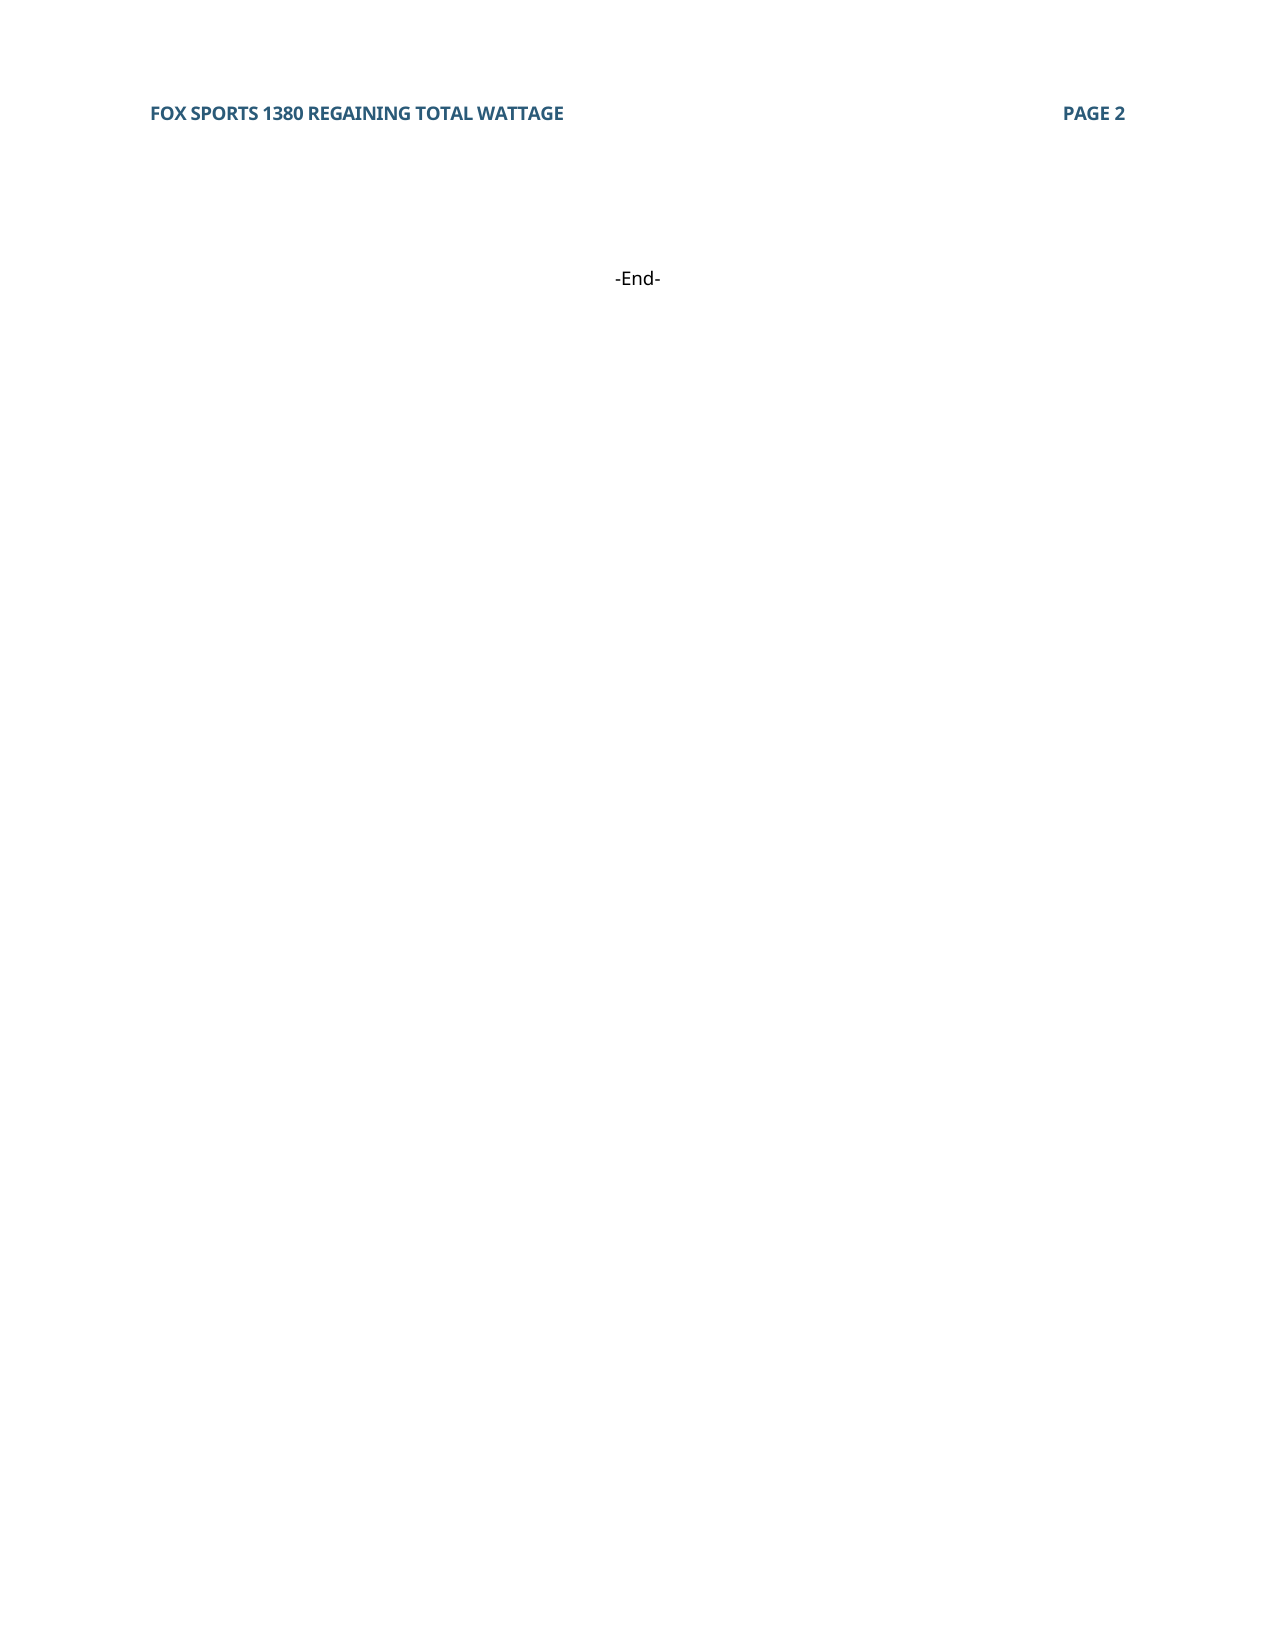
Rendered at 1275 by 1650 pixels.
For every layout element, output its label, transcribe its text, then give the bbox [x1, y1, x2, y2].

text -End- [150, 265, 1125, 290]
